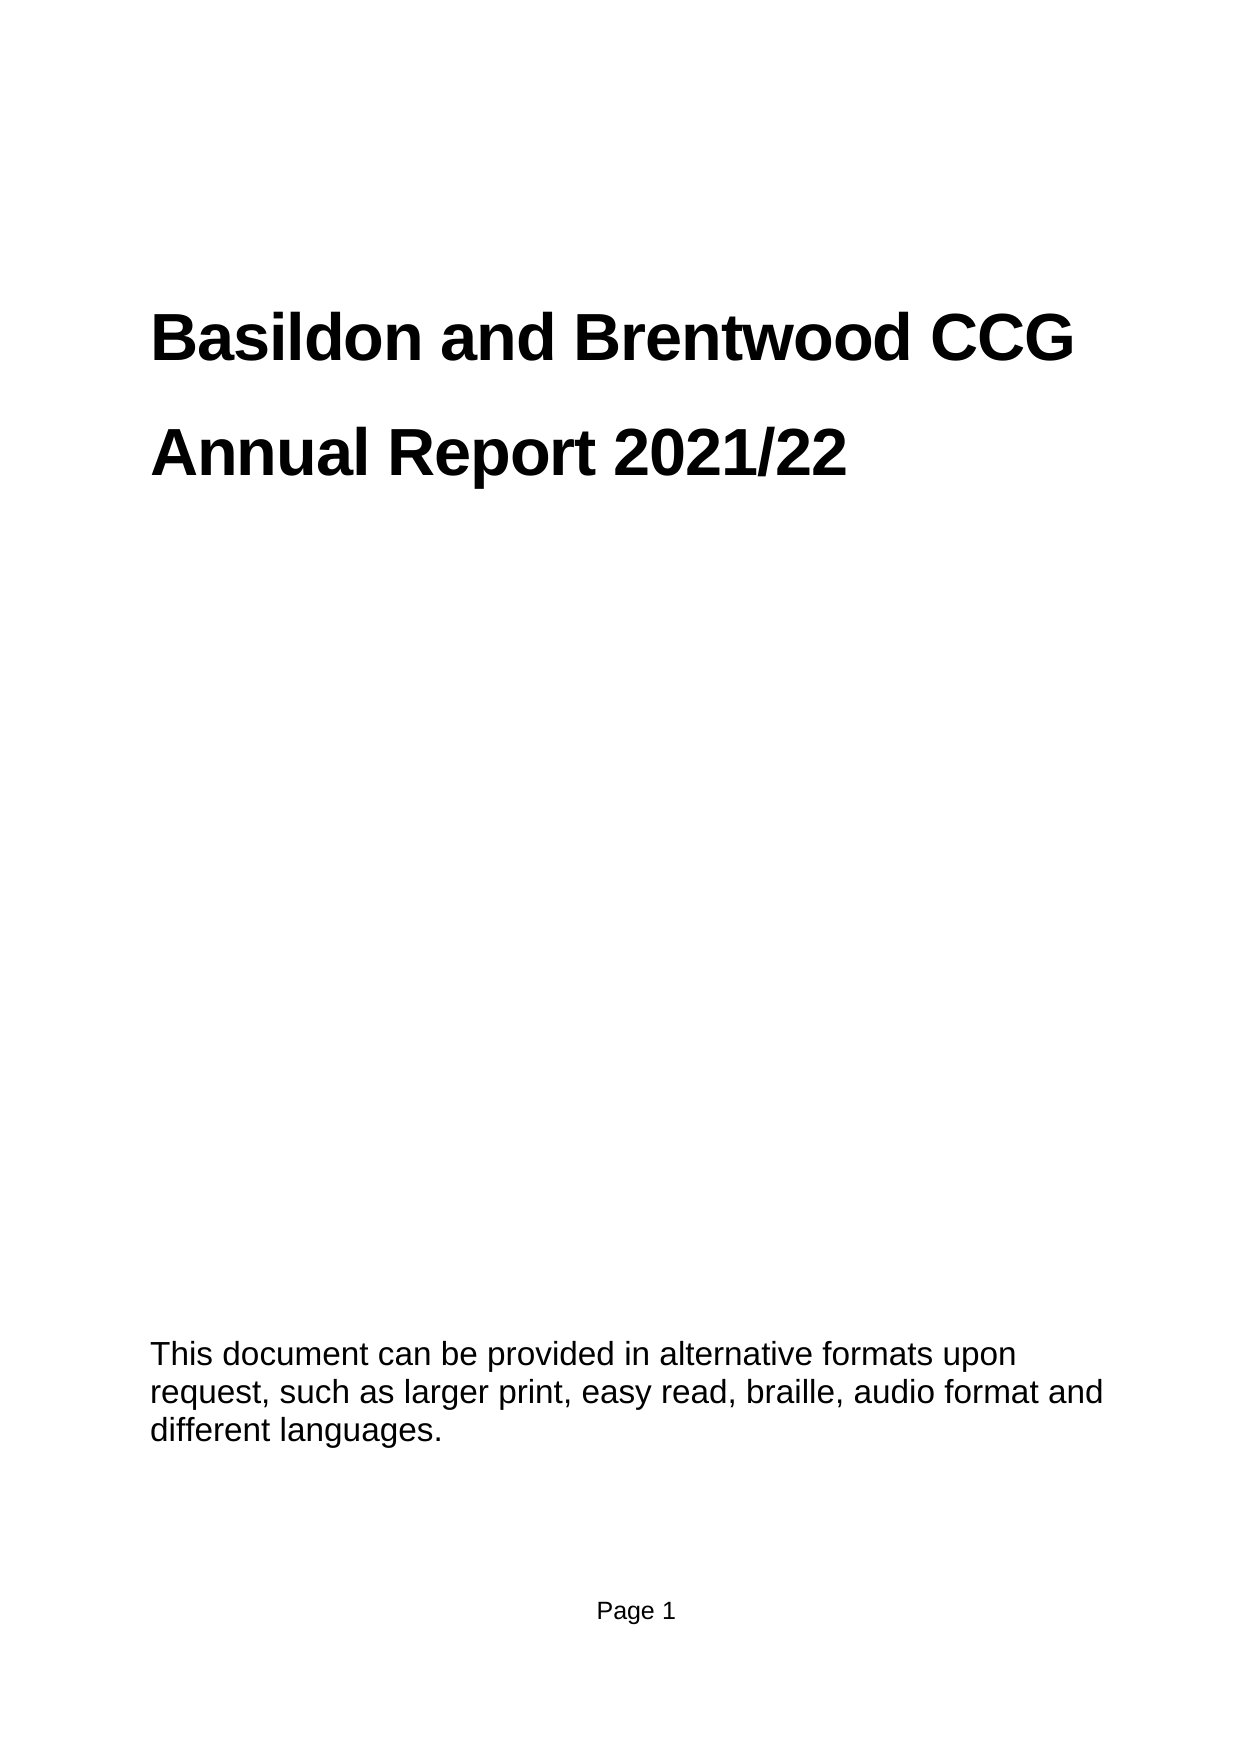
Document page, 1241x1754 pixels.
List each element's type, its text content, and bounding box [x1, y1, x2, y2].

title Basildon and Brentwood CCG Annual Report 2021/22 [150, 298, 1122, 489]
text This document can be provided in alternative formats upon request, such as larger print, easy read, braille, audio format and different languages. [150, 1334, 1122, 1449]
